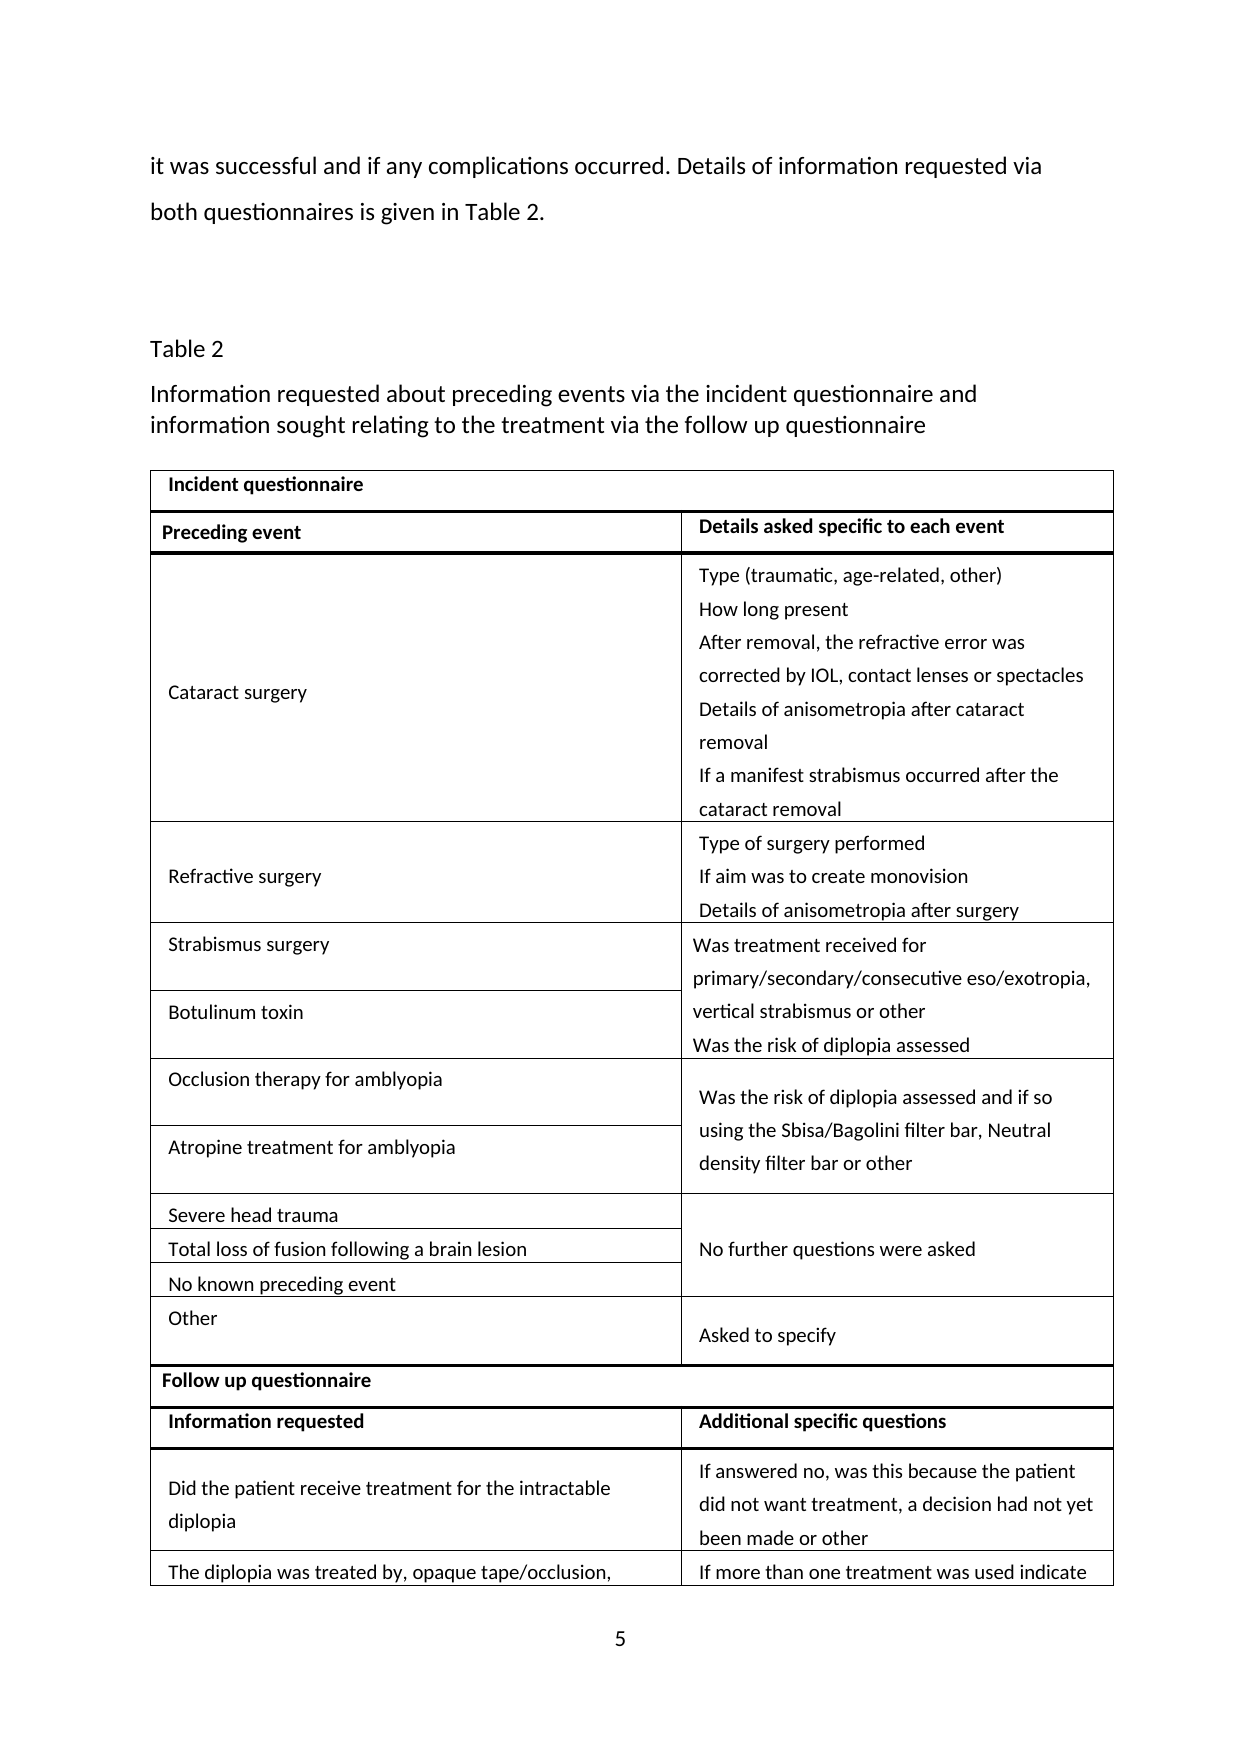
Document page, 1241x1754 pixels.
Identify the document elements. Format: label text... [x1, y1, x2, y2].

table_cell Preceding event [151, 513, 681, 551]
table_cell No further questions were asked [682, 1194, 1113, 1296]
text Information requested about preceding events via the incident questionnaire and information sought relating to the treatment via the follow up questionnaire [150, 379, 1090, 440]
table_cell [682, 1551, 1113, 1585]
table_cell Refractive surgery [151, 822, 681, 922]
table_cell Cataract surgery [151, 555, 681, 821]
table_cell Occlusion therapy for amblyopia [151, 1059, 681, 1125]
table_cell If answered no, was this because the patient did not want treatment, a decision had not yet been made or other [682, 1450, 1113, 1550]
table_cell Details asked specific to each event [682, 513, 1113, 551]
table_cell Other [151, 1297, 681, 1364]
table_cell Atropine treatment for amblyopia [151, 1126, 681, 1193]
table_cell Asked to specify [682, 1297, 1113, 1364]
table_header Incident questionnaire [151, 471, 1113, 510]
table_cell Type (traumatic, age-related, other) How long present After removal, the refractive error was corrected by IOL, contact lenses or spectacles Details of anisometropia after cataract removal If a manifest strabismus occurred after the cataract removal [682, 555, 1113, 821]
table_cell Total loss of fusion following a brain lesion [151, 1229, 681, 1262]
table_cell Strabismus surgery [151, 923, 681, 990]
table_cell Additional specific questions [682, 1409, 1113, 1447]
table_cell Was the risk of diplopia assessed and if so using the Sbisa/Bagolini filter bar, Neutral density filter bar or other [682, 1059, 1113, 1193]
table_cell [151, 1551, 681, 1585]
table_cell Severe head trauma [151, 1194, 681, 1227]
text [150, 150, 1090, 226]
table_cell Botulinum toxin [151, 991, 681, 1058]
table_cell Type of surgery performed If aim was to create monovision Details of anisometropia after surgery [682, 822, 1113, 922]
table_cell Information requested [151, 1409, 681, 1447]
table_cell No known preceding event [151, 1263, 681, 1296]
table_cell Was treatment received for primary/secondary/consecutive eso/exotropia, vertical strabismus or other Was the risk of diplopia assessed [682, 923, 1113, 1058]
table_cell Follow up questionnaire [151, 1367, 1113, 1406]
table_cell Did the patient receive treatment for the intractable diplopia [151, 1450, 681, 1550]
text Table 2 [150, 333, 1090, 363]
